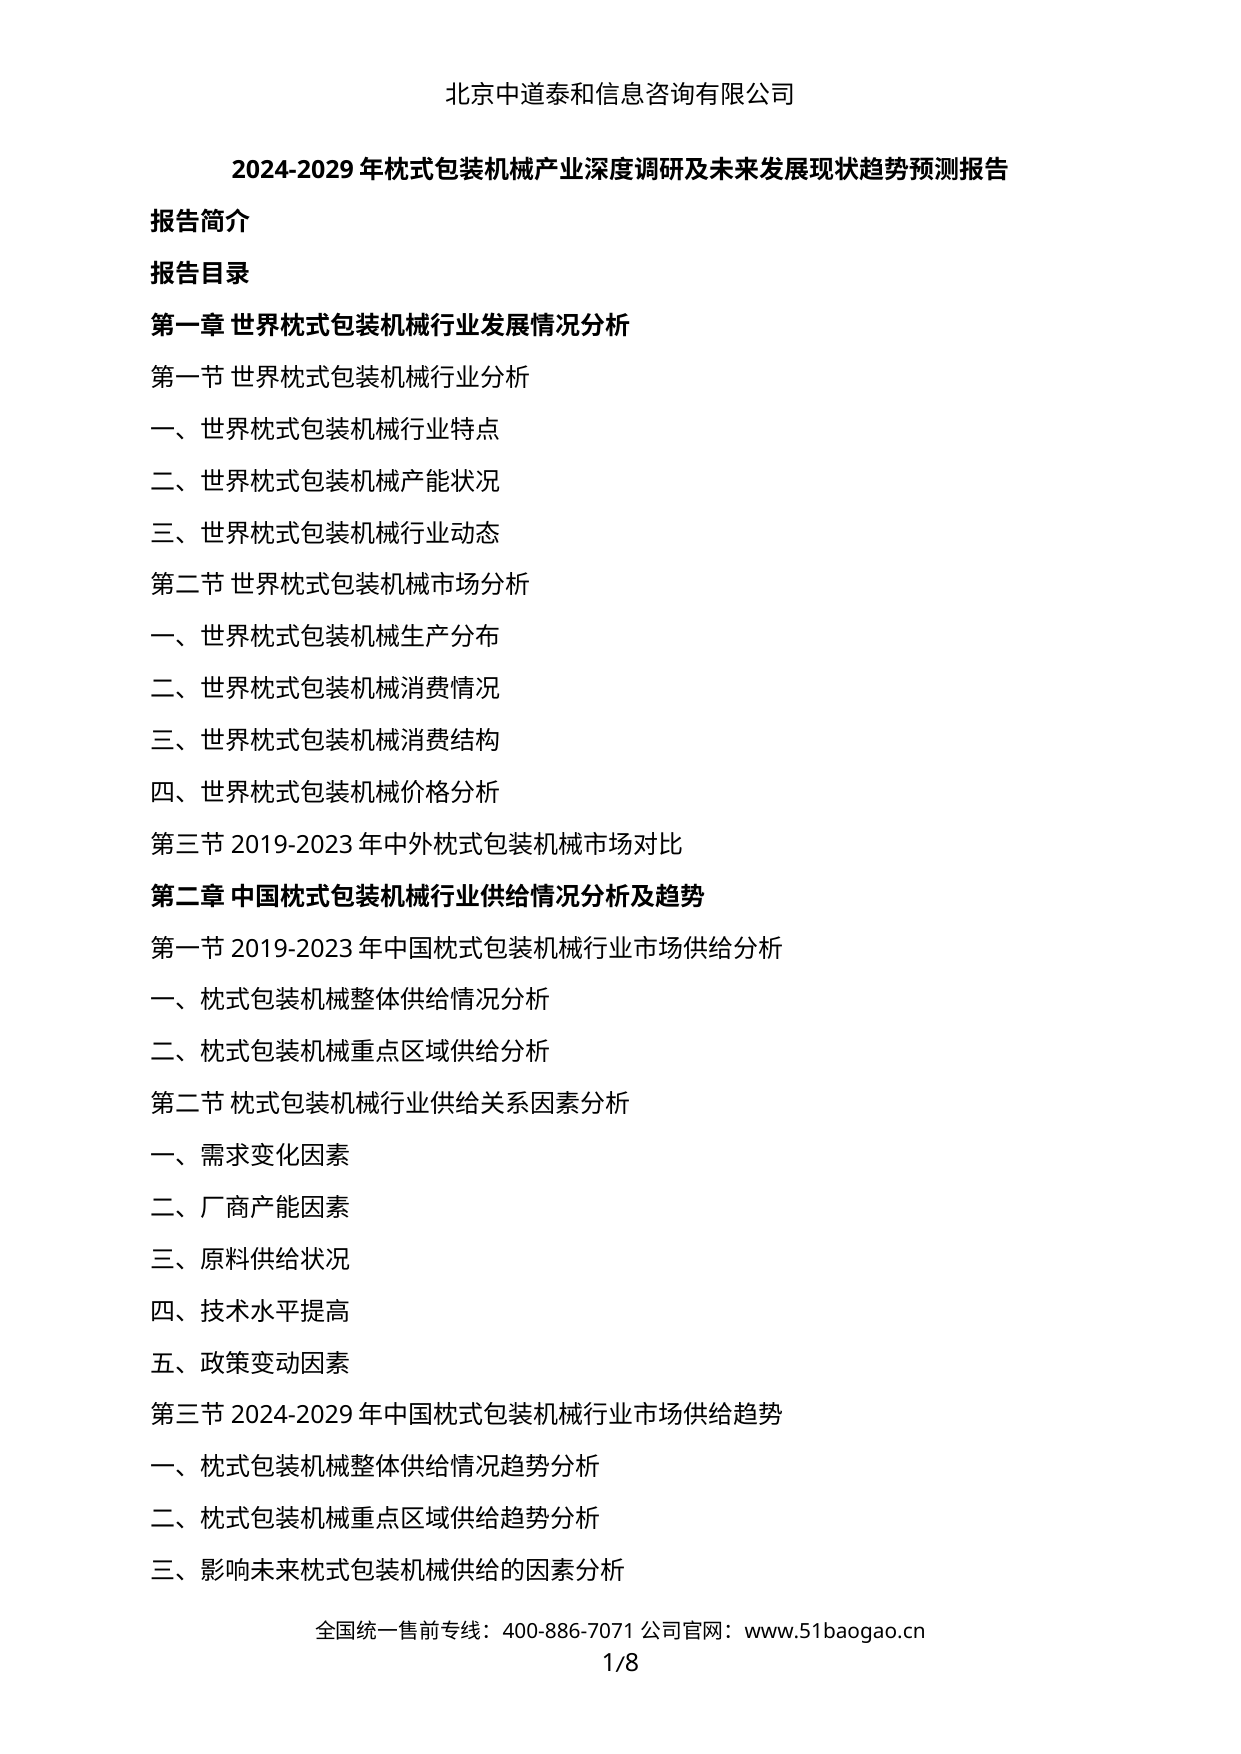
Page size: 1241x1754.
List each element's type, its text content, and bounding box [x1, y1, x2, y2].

text 第二章 中国枕式包装机械行业供给情况分析及趋势 [150, 876, 1090, 912]
text 二、枕式包装机械重点区域供给趋势分析 [150, 1499, 1090, 1535]
text 第一章 世界枕式包装机械行业发展情况分析 [150, 306, 1090, 342]
text 报告简介 [150, 202, 1090, 238]
text 三、世界枕式包装机械消费结构 [150, 721, 1090, 757]
text 三、世界枕式包装机械行业动态 [150, 513, 1090, 549]
text 三、影响未来枕式包装机械供给的因素分析 [150, 1551, 1090, 1587]
text 二、枕式包装机械重点区域供给分析 [150, 1032, 1090, 1068]
text 三、原料供给状况 [150, 1239, 1090, 1276]
text 第三节 2024-2029年中国枕式包装机械行业市场供给趋势 [150, 1395, 1090, 1431]
text 2024-2029年枕式包装机械产业深度调研及未来发展现状趋势预测报告 [150, 150, 1090, 186]
text 四、世界枕式包装机械价格分析 [150, 772, 1090, 809]
text 一、世界枕式包装机械生产分布 [150, 617, 1090, 653]
text 四、技术水平提高 [150, 1291, 1090, 1327]
text 报告目录 [150, 254, 1090, 290]
text 一、世界枕式包装机械行业特点 [150, 409, 1090, 446]
text 二、世界枕式包装机械产能状况 [150, 461, 1090, 497]
text 一、需求变化因素 [150, 1136, 1090, 1172]
text 一、枕式包装机械整体供给情况趋势分析 [150, 1447, 1090, 1483]
text 第二节 世界枕式包装机械市场分析 [150, 565, 1090, 601]
text 第三节 2019-2023年中外枕式包装机械市场对比 [150, 824, 1090, 861]
text 一、枕式包装机械整体供给情况分析 [150, 980, 1090, 1016]
text 第二节 枕式包装机械行业供给关系因素分析 [150, 1084, 1090, 1120]
text 二、世界枕式包装机械消费情况 [150, 669, 1090, 705]
text 第一节 2019-2023年中国枕式包装机械行业市场供给分析 [150, 928, 1090, 964]
text 五、政策变动因素 [150, 1343, 1090, 1379]
text 二、厂商产能因素 [150, 1187, 1090, 1224]
text 第一节 世界枕式包装机械行业分析 [150, 357, 1090, 394]
